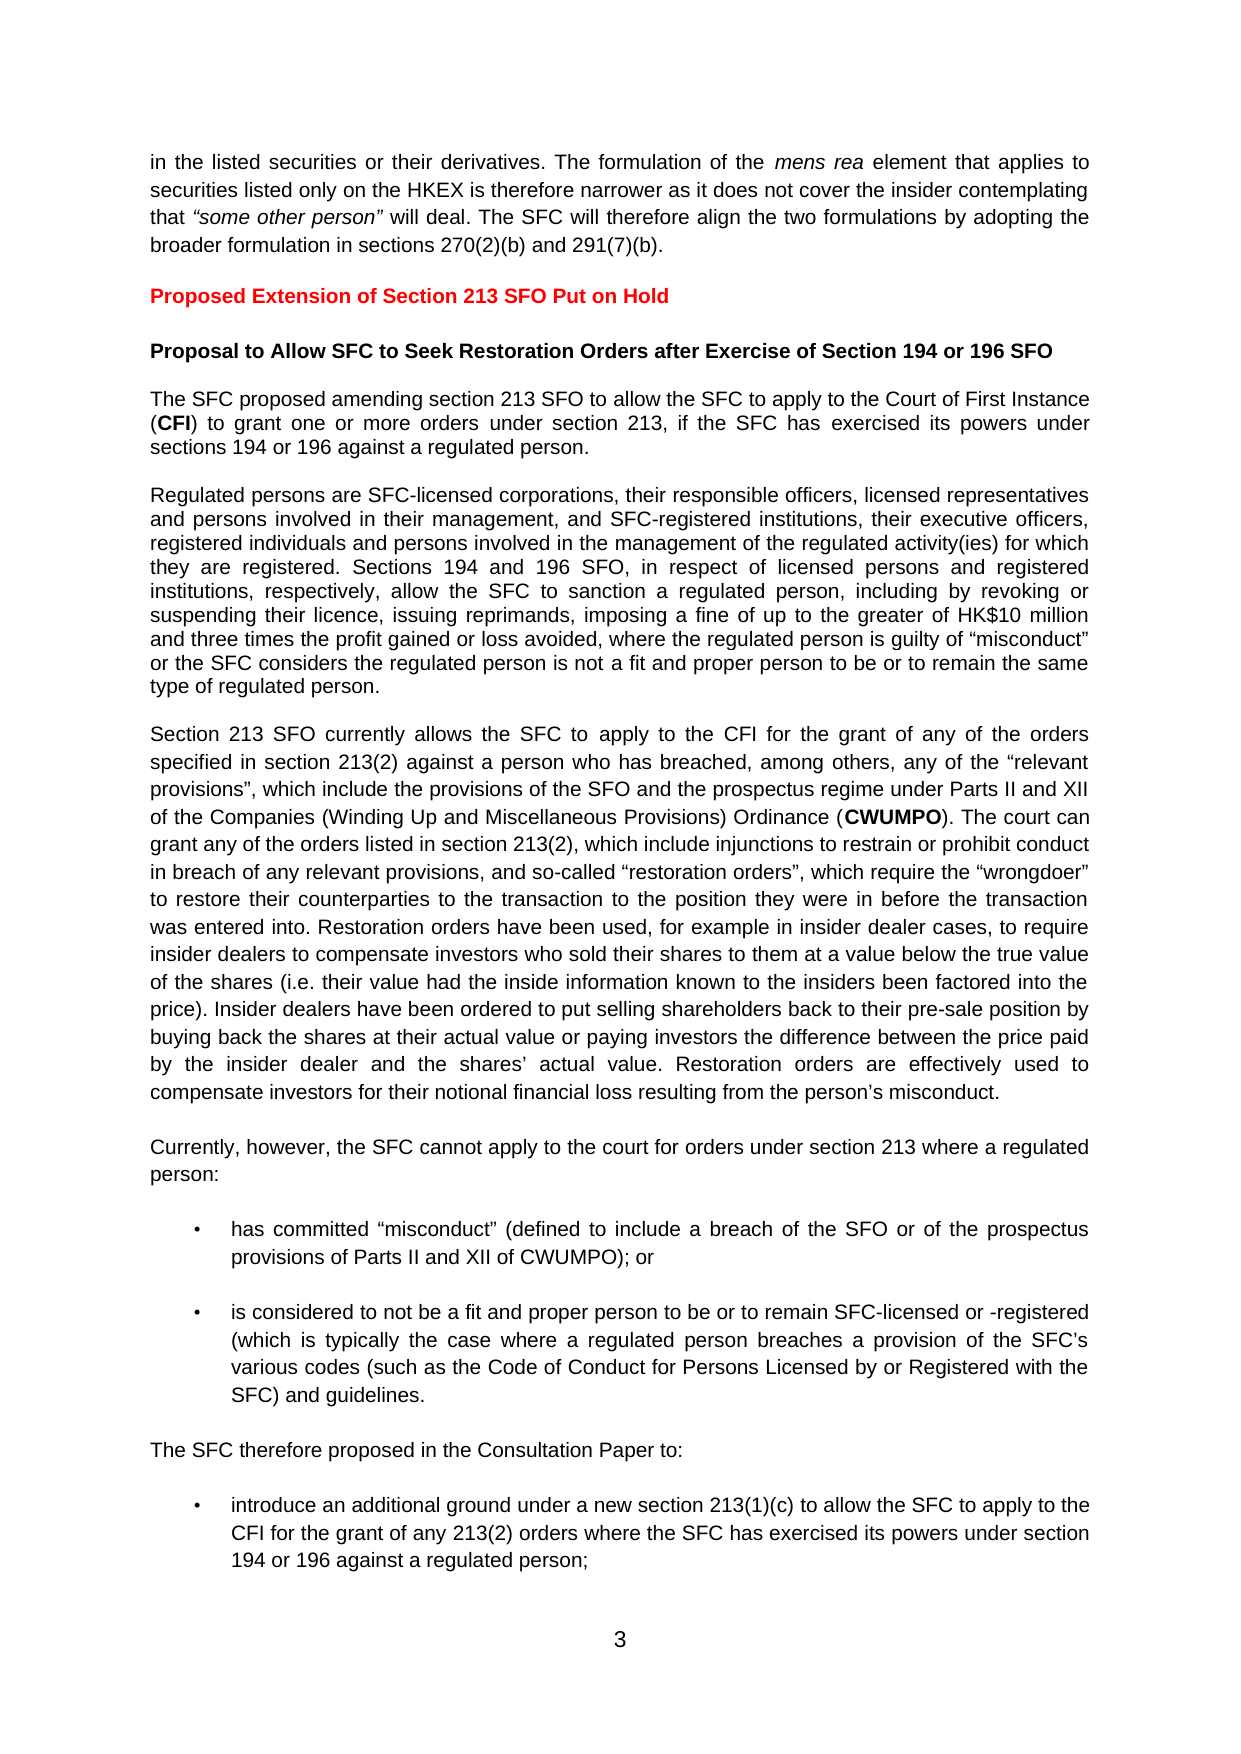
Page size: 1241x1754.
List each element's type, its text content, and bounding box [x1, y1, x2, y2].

text The SFC therefore proposed in the Consultation Paper to: [150, 1438, 1090, 1462]
list has committed “misconduct” (defined to include a breach of the SFO or of the prospectus provisions of Parts II and XII of CWUMPO); or [193, 1217, 1090, 1269]
text Section 213 SFO currently allows the SFC to apply to the CFI for the grant of any of the orders specified in section 213(2) against a person who has breached, among others, any of the “relevant provisions”, which include the provisions of the SFO and the prospectus regime under Parts II and XII of the Companies (Winding Up and Miscellaneous Provisions) Ordinance (CWUMPO). The court can grant any of the orders listed in section 213(2), which include injunctions to restrain or prohibit conduct in breach of any relevant provisions, and so-called “restoration orders”, which require the “wrongdoer” to restore their counterparties to the transaction to the position they were in before the transaction was entered into. Restoration orders have been used, for example in insider dealer cases, to require insider dealers to compensate investors who sold their shares to them at a value below the true value of the shares (i.e. their value had the inside information known to the insiders been factored into the price). Insider dealers have been ordered to put selling shareholders back to their pre-sale position by buying back the shares at their actual value or paying investors the difference between the price paid by the insider dealer and the shares’ actual value. Restoration orders are effectively used to compensate investors for their notional financial loss resulting from the person’s misconduct. [150, 722, 1090, 1104]
text Proposed Extension of Section 213 SFO Put on Hold [150, 284, 1090, 308]
list is considered to not be a fit and proper person to be or to remain SFC-licensed or -registered (which is typically the case where a regulated person breaches a provision of the SFC’s various codes (such as the Code of Conduct for Persons Licensed by or Registered with the SFC) and guidelines. [193, 1300, 1090, 1407]
text Currently, however, the SFC cannot apply to the court for orders under section 213 where a regulated person: [150, 1135, 1090, 1186]
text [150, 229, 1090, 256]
text Proposal to Allow SFC to Seek Restoration Orders after Exercise of Section 194 or 196 SFO [150, 339, 1090, 363]
text The SFC proposed amending section 213 SFO to allow the SFC to apply to the Court of First Instance (CFI) to grant one or more orders under section 213, if the SFC has exercised its powers under sections 194 or 196 against a regulated person. [150, 387, 1090, 459]
list introduce an additional ground under a new section 213(1)(c) to allow the SFC to apply to the CFI for the grant of any 213(2) orders where the SFC has exercised its powers under section 194 or 196 against a regulated person; [193, 1493, 1090, 1572]
text Regulated persons are SFC-licensed corporations, their responsible officers, licensed representatives and persons involved in their management, and SFC-registered institutions, their executive officers, registered individuals and persons involved in the management of the regulated activity(ies) for which they are registered. Sections 194 and 196 SFO, in respect of licensed persons and registered institutions, respectively, allow the SFC to sanction a regulated person, including by revoking or suspending their licence, issuing reprimands, imposing a fine of up to the greater of HK$10 million and three times the profit gained or loss avoided, where the regulated person is guilty of “misconduct” or the SFC considers the regulated person is not a fit and proper person to be or to remain the same type of regulated person. [150, 554, 1090, 698]
